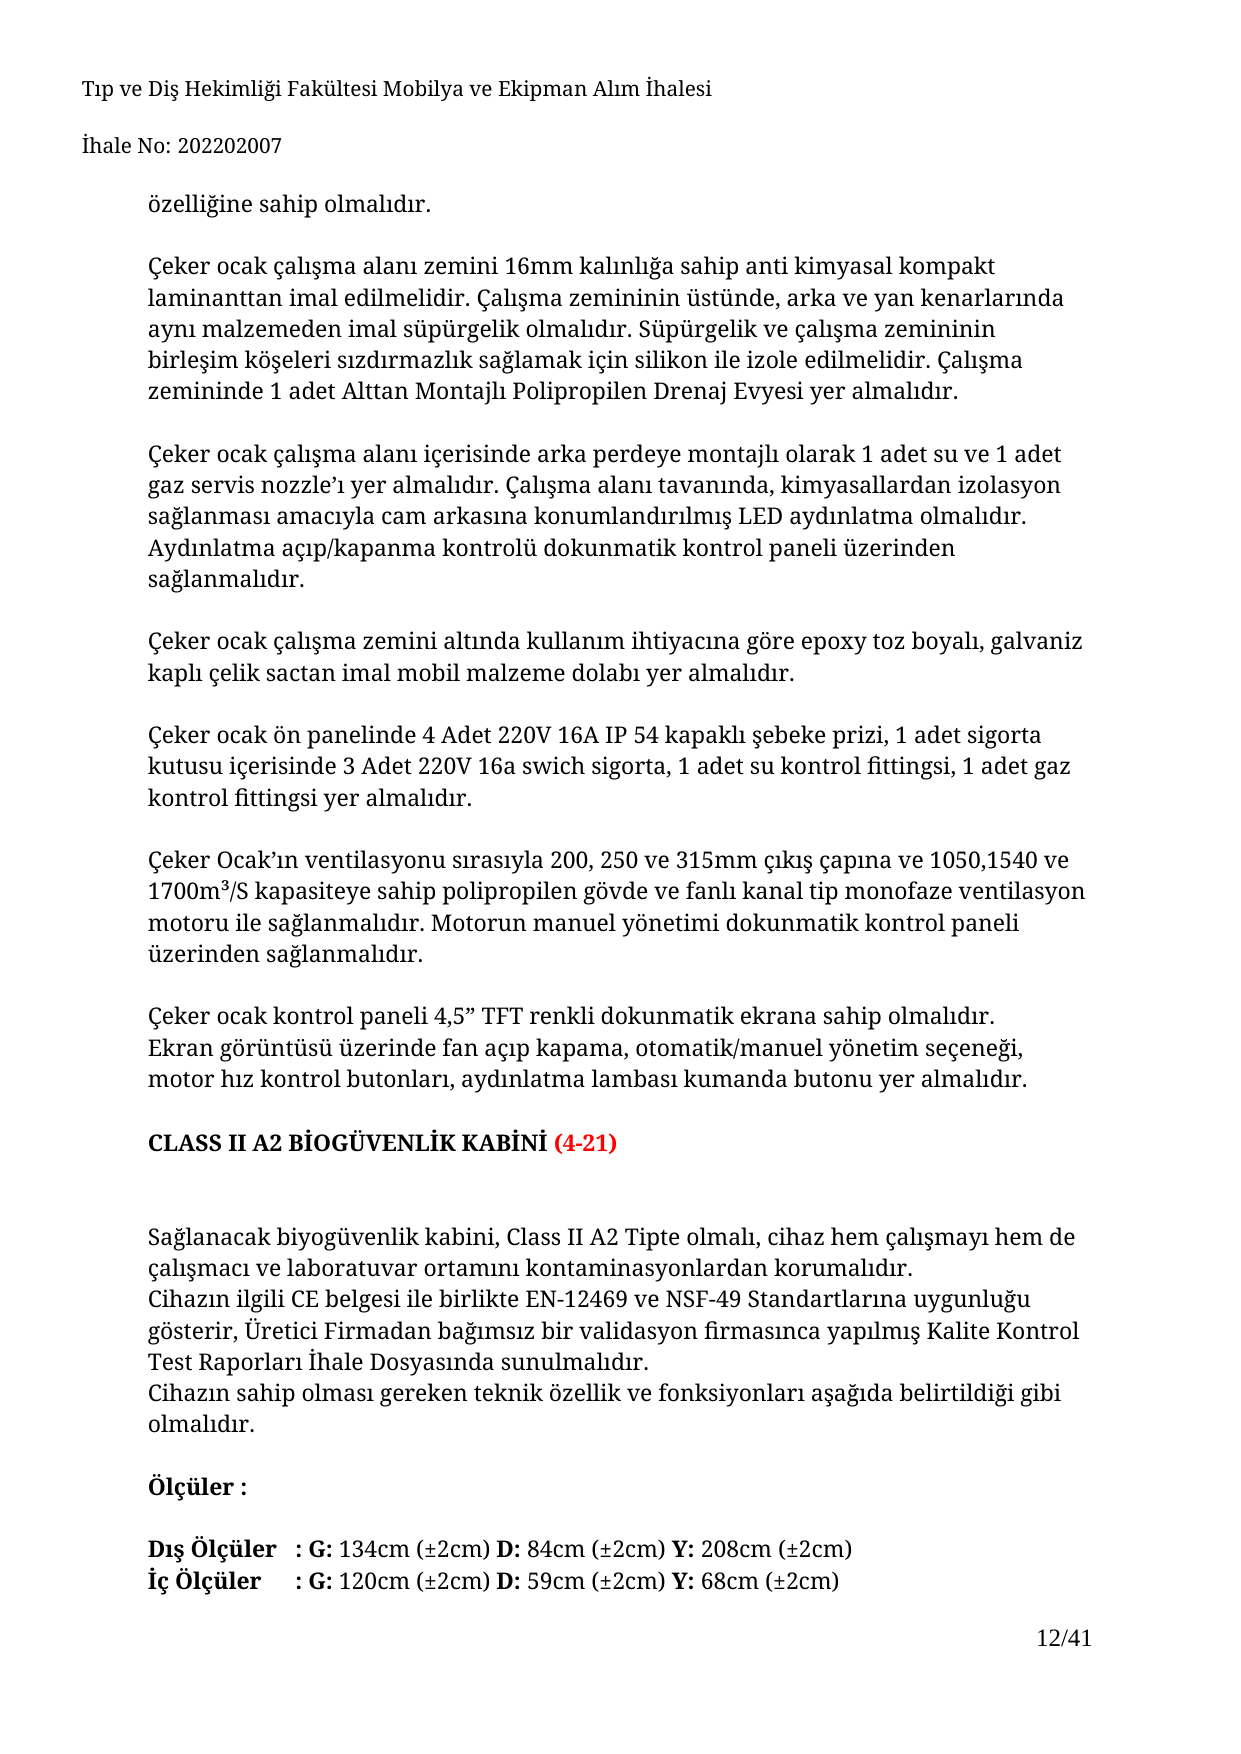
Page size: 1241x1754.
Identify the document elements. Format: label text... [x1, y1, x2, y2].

text Sağlanacak biyogüvenlik kabini, Class II A2 Tipte olmalı, cihaz hem çalışmayı hem de çalışmacı ve laboratuvar ortamını kontaminasyonlardan korumalıdır. [148, 1221, 1093, 1283]
text Ölçüler : [148, 1471, 1093, 1502]
text İç Ölçüler : G: 120cm (±2cm) D: 59cm (±2cm) Y: 68cm (±2cm) [148, 1565, 1093, 1596]
text Dış Ölçüler : G: 134cm (±2cm) D: 84cm (±2cm) Y: 208cm (±2cm) [148, 1533, 1093, 1565]
text Çeker ocak çalışma alanı içerisinde arka perdeye montajlı olarak 1 adet su ve 1 adet gaz servis nozzle’ı yer almalıdır. Çalışma alanı tavanında, kimyasallardan izolasyon sağlanması amacıyla cam arkasına konumlandırılmış LED aydınlatma olmalıdır. Aydınlatma açıp/kapanma kontrolü dokunmatik kontrol paneli üzerinden sağlanmalıdır. [148, 438, 1093, 594]
text Çeker ocak kontrol paneli 4,5” TFT renkli dokunmatik ekrana sahip olmalıdır. [148, 1000, 1093, 1032]
text Çeker Ocak’ın ventilasyonu sırasıyla 200, 250 ve 315mm çıkış çapına ve 1050,1540 ve 1700m³/S kapasiteye sahip polipropilen gövde ve fanlı kanal tip monofaze ventilasyon motoru ile sağlanmalıdır. Motorun manuel yönetimi dokunmatik kontrol paneli üzerinden sağlanmalıdır. [148, 844, 1093, 969]
text Çeker ocak çalışma zemini altında kullanım ihtiyacına göre epoxy toz boyalı, galvaniz kaplı çelik sactan imal mobil malzeme dolabı yer almalıdır. [148, 625, 1093, 688]
text Çeker ocak çalışma alanı zemini 16mm kalınlığa sahip anti kimyasal kompakt laminanttan imal edilmelidir. Çalışma zemininin üstünde, arka ve yan kenarlarında aynı malzemeden imal süpürgelik olmalıdır. Süpürgelik ve çalışma zemininin birleşim köşeleri sızdırmazlık sağlamak için silikon ile izole edilmelidir. Çalışma zemininde 1 adet Alttan Montajlı Polipropilen Drenaj Evyesi yer almalıdır. [148, 250, 1093, 407]
text Çeker ocak ön panelinde 4 Adet 220V 16A IP 54 kapaklı şebeke prizi, 1 adet sigorta kutusu içerisinde 3 Adet 220V 16a swich sigorta, 1 adet su kontrol fittingsi, 1 adet gaz kontrol fittingsi yer almalıdır. [148, 719, 1093, 813]
text Cihazın sahip olması gereken teknik özellik ve fonksiyonları aşağıda belirtildiği gibi olmalıdır. [148, 1377, 1093, 1440]
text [148, 188, 1093, 219]
text CLASS II A2 BİOGÜVENLİK KABİNİ (4-21) [148, 1127, 1093, 1158]
text Ekran görüntüsü üzerinde fan açıp kapama, otomatik/manuel yönetim seçeneği, motor hız kontrol butonları, aydınlatma lambası kumanda butonu yer almalıdır. [148, 1032, 1093, 1094]
text Cihazın ilgili CE belgesi ile birlikte EN-12469 ve NSF-49 Standartlarına uygunluğu gösterir, Üretici Firmadan bağımsız bir validasyon firmasınca yapılmış Kalite Kontrol Test Raporları İhale Dosyasında sunulmalıdır. [148, 1283, 1093, 1377]
